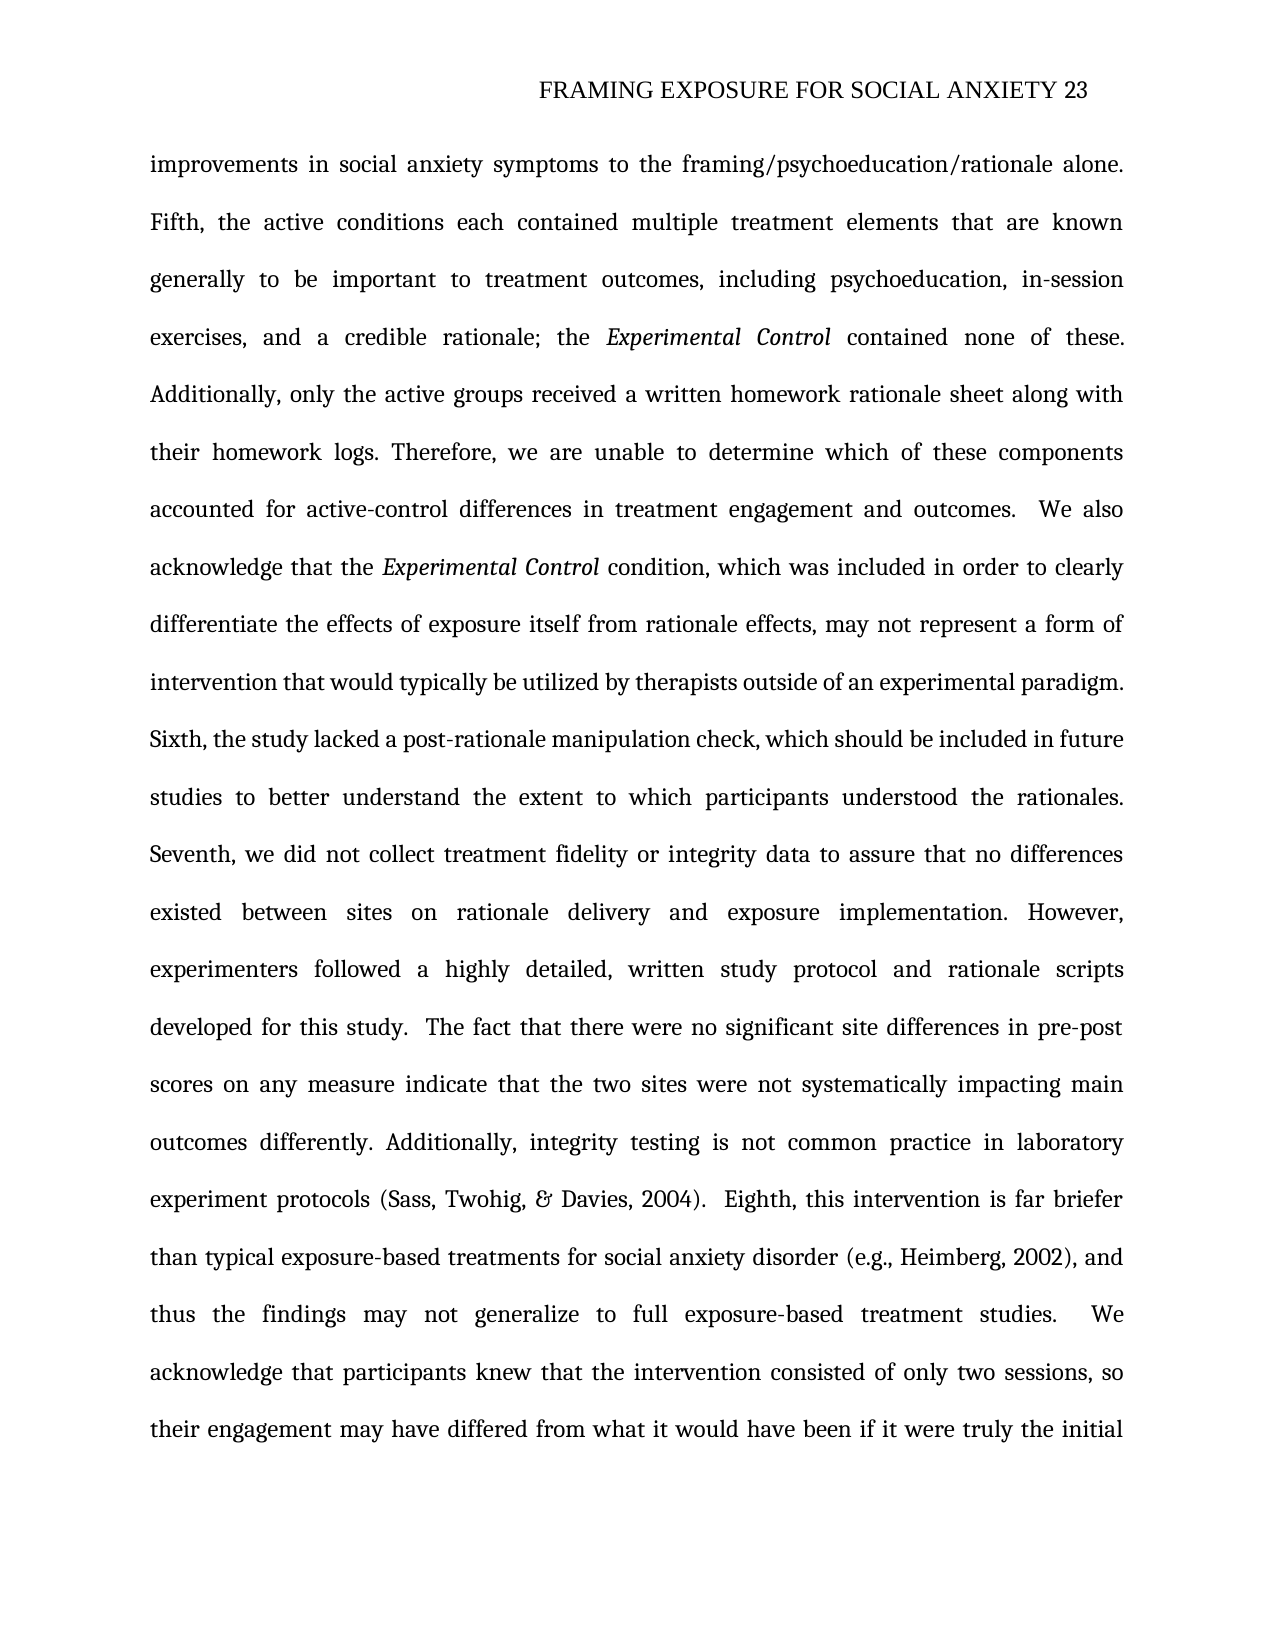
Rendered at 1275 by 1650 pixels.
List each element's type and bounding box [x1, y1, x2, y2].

text [150, 150, 1125, 1444]
